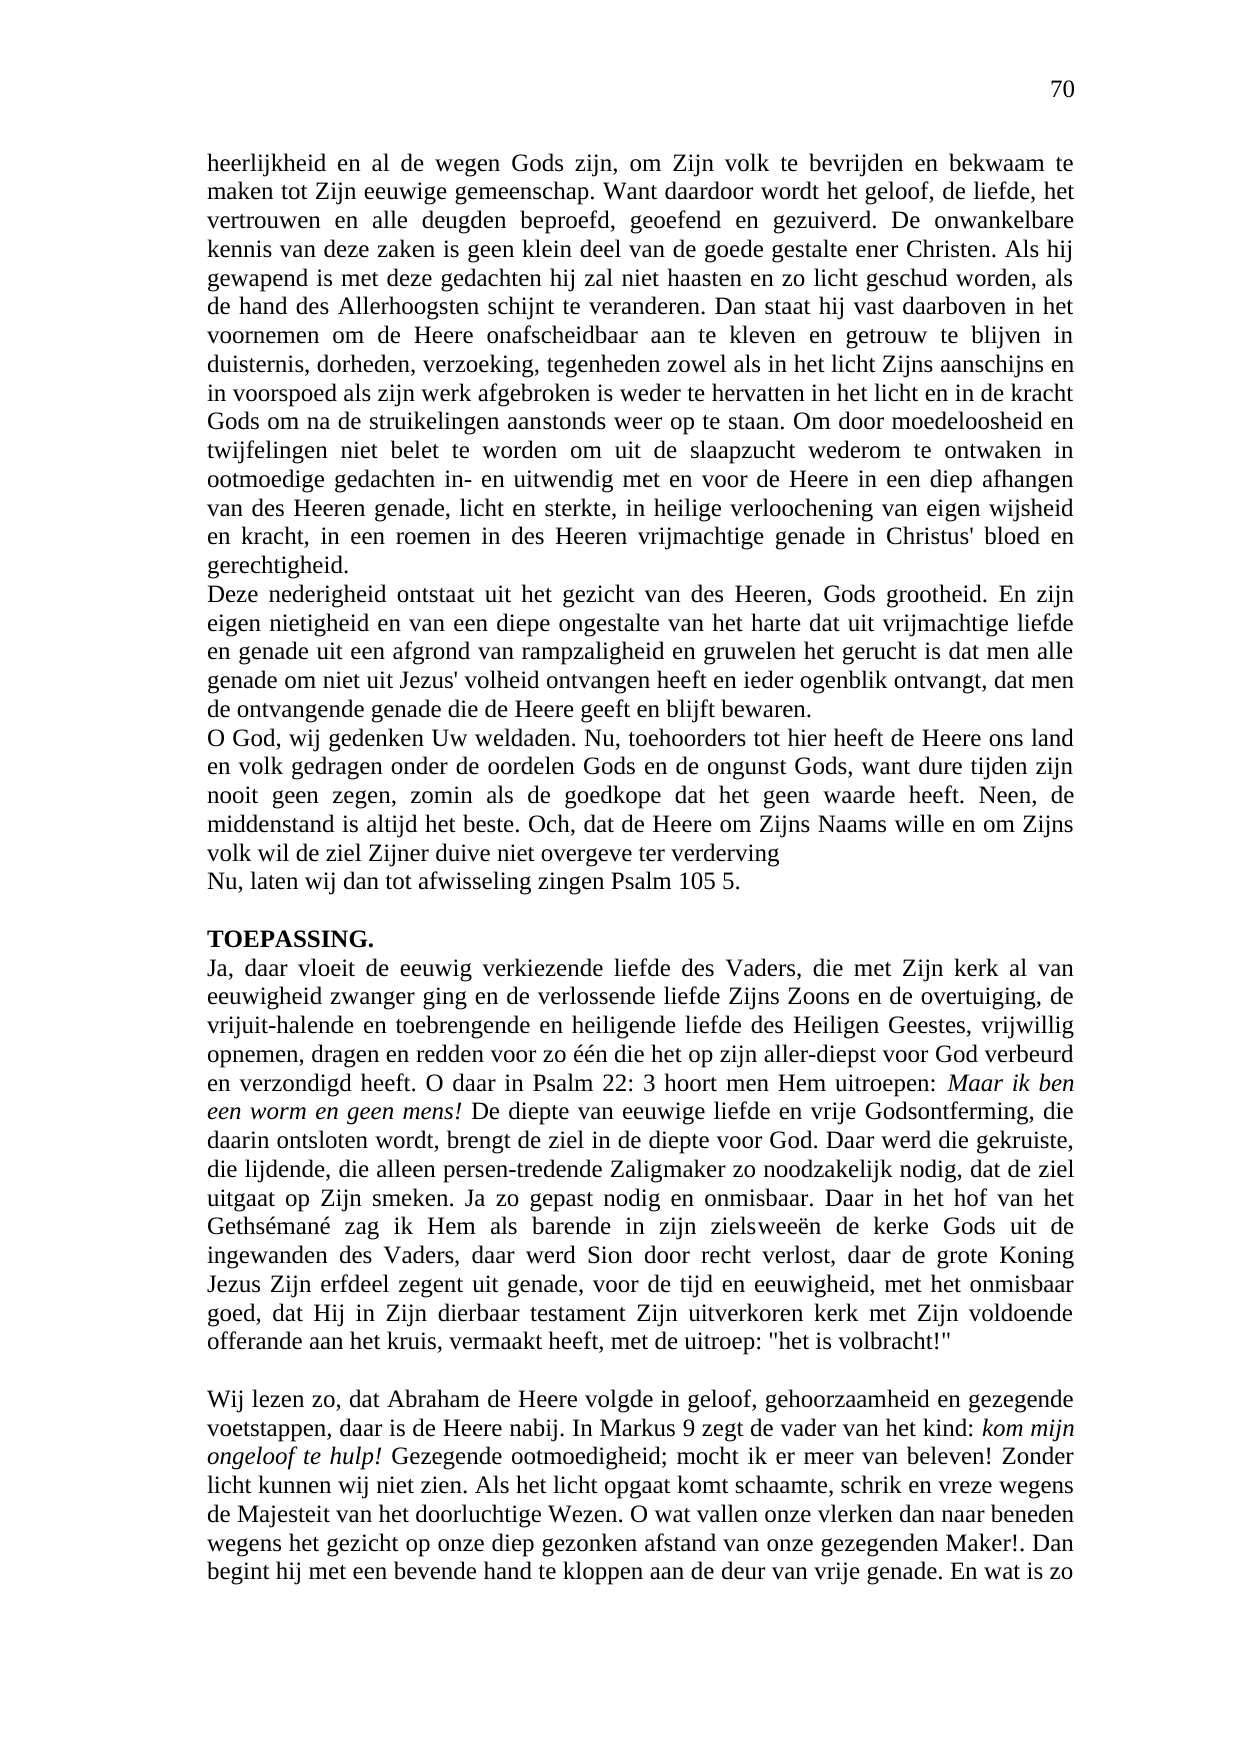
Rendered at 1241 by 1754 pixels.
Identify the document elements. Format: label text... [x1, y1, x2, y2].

text Ja, daar vloeit de eeuwig verkiezende liefde des Vaders, die met Zijn kerk al van eeuwigheid zwanger ging en de verlossende liefde Zijns Zoons en de overtuiging, de vrijuit-halende en toebrengende en heiligende liefde des Heiligen Geestes, vrijwillig opnemen, dragen en redden voor zo één die het op zijn aller-diepst voor God verbeurd en verzondigd heeft. O daar in Psalm 22: 3 hoort men Hem uitroepen: Maar ik ben een worm en geen mens! De diepte van eeuwige liefde en vrije Godsontferming, die daarin ontsloten wordt, brengt de ziel in de diepte voor God. Daar werd die gekruiste, die lijdende, die alleen persen-tredende Zaligmaker zo noodzakelijk nodig, dat de ziel uitgaat op Zijn smeken. Ja zo gepast nodig en onmisbaar. Daar in het hof van het Gethsémané zag ik Hem als barende in zijn zielsweeën de kerke Gods uit de ingewanden des Vaders, daar werd Sion door recht verlost, daar de grote Koning Jezus Zijn erfdeel zegent uit genade, voor de tijd en eeuwigheid, met het onmisbaar goed, dat Hij in Zijn dierbaar testament Zijn uitverkoren kerk met Zijn voldoende offerande aan het kruis, vermaakt heeft, met de uitroep: "het is volbracht!" [207, 953, 1075, 1355]
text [207, 148, 1075, 579]
text TOEPASSING. [207, 924, 1075, 953]
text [207, 1384, 1075, 1585]
text Nu, laten wij dan tot afwisseling zingen Psalm 105 5. [207, 866, 1075, 895]
text Deze nederigheid ontstaat uit het gezicht van des Heeren, Gods grootheid. En zijn eigen nietigheid en van een diepe ongestalte van het harte dat uit vrijmachtige liefde en genade uit een afgrond van rampzaligheid en gruwelen het gerucht is dat men alle genade om niet uit Jezus' volheid ontvangen heeft en ieder ogenblik ontvangt, dat men de ontvangende genade die de Heere geeft en blijft bewaren. [207, 579, 1075, 723]
text O God, wij gedenken Uw weldaden. Nu, toehoorders tot hier heeft de Heere ons land en volk gedragen onder de oordelen Gods en de ongunst Gods, want dure tijden zijn nooit geen zegen, zomin als de goedkope dat het geen waarde heeft. Neen, de middenstand is altijd het beste. Och, dat de Heere om Zijns Naams wille en om Zijns volk wil de ziel Zijner duive niet overgeve ter verderving [207, 723, 1075, 866]
